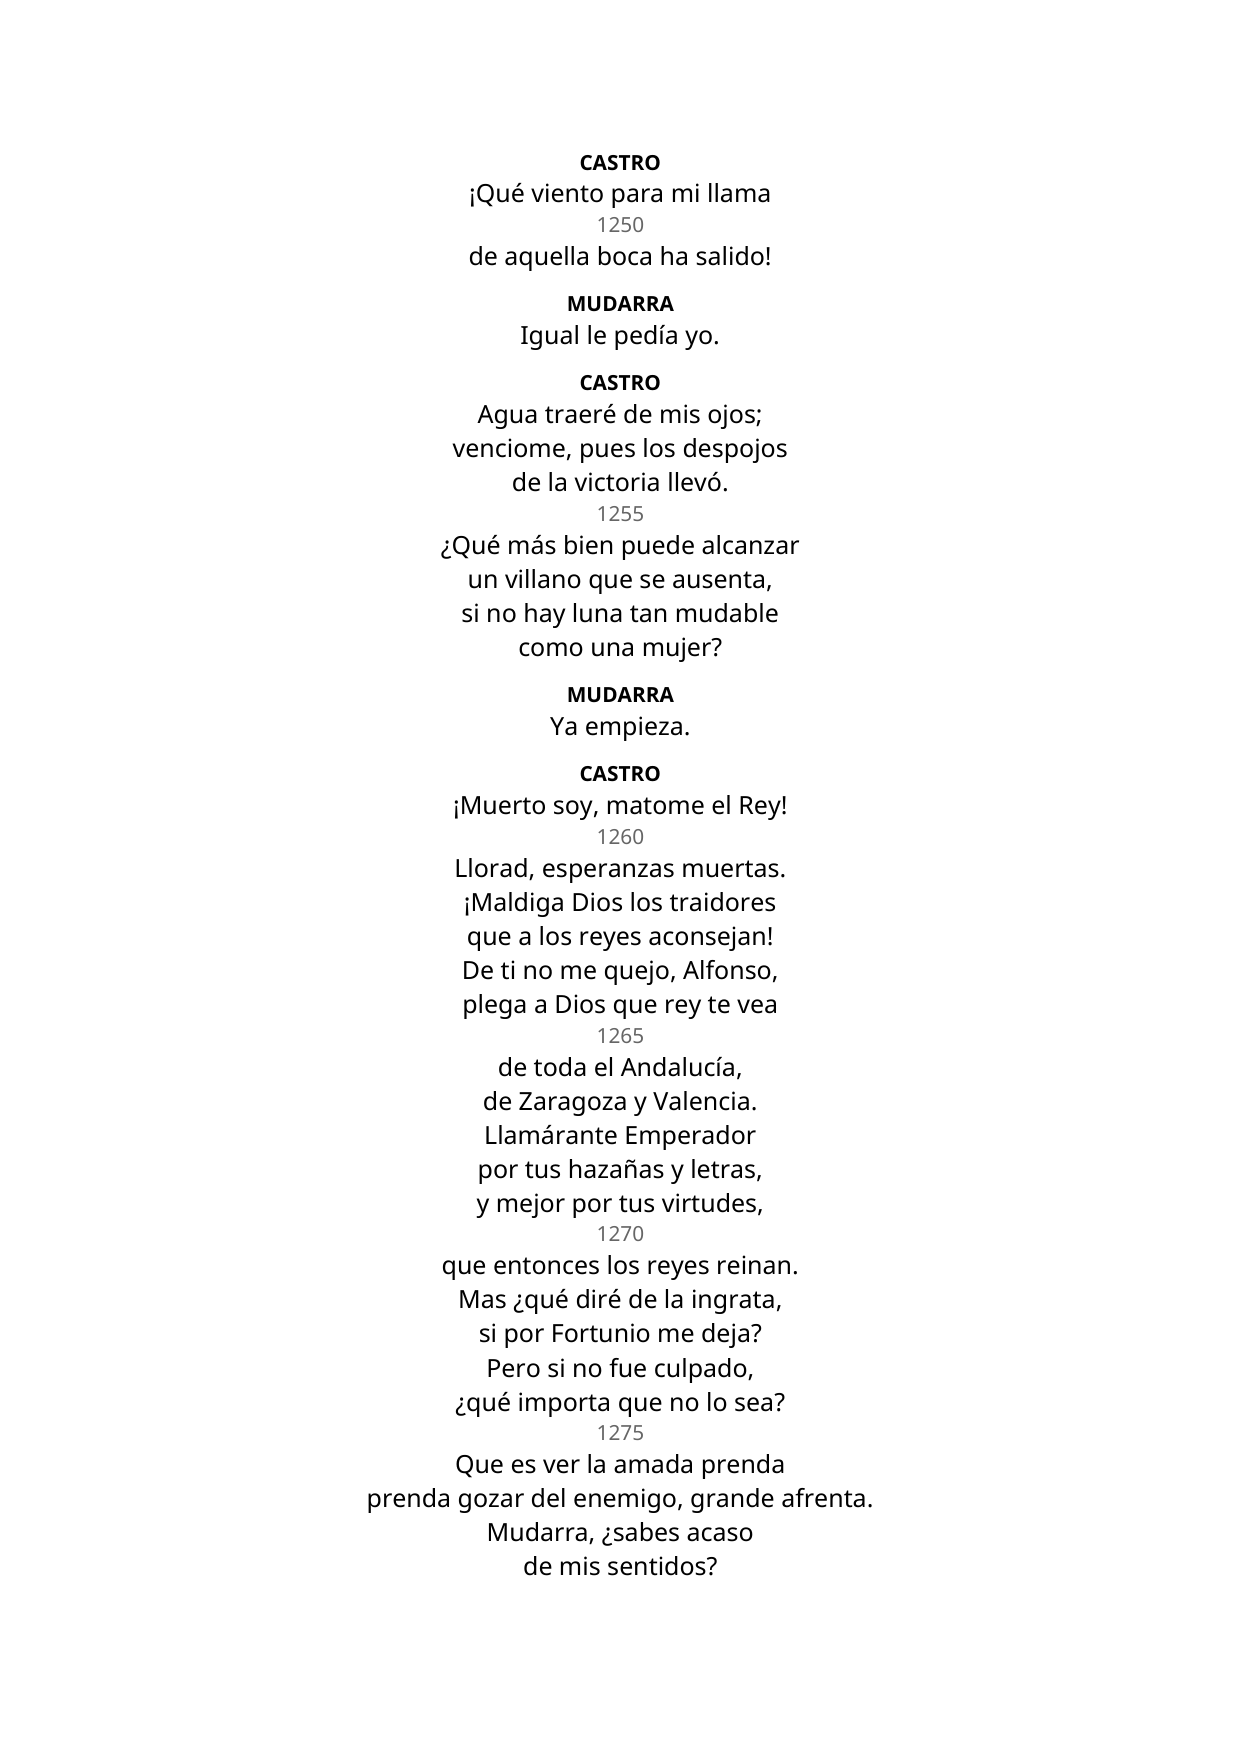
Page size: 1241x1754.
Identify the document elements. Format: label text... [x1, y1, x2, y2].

text ¡Qué viento para mi llama [177, 176, 1063, 210]
text Igual le pedía yo. [177, 318, 1063, 352]
text de la victoria llevó. [177, 465, 1063, 499]
text como una mujer? [177, 630, 1063, 664]
text de mis sentidos? [177, 1549, 1063, 1583]
text Llorad, esperanzas muertas. [177, 851, 1063, 884]
text MUDARRA [177, 289, 1063, 318]
text ¡Maldiga Dios los traidores [177, 884, 1063, 919]
text de aquella boca ha salido! [177, 238, 1063, 273]
text de toda el Andalucía, [177, 1049, 1063, 1083]
text Llamárante Emperador [177, 1117, 1063, 1151]
text y mejor por tus virtudes, [177, 1186, 1063, 1219]
text Mudarra, ¿sabes acaso [177, 1515, 1063, 1549]
text Mas ¿qué diré de la ingrata, [177, 1282, 1063, 1316]
text Pero si no fue culpado, [177, 1350, 1063, 1384]
text CASTRO [177, 148, 1063, 176]
text 1275 [177, 1418, 1063, 1447]
text ¿Qué más bien puede alcanzar [177, 527, 1063, 562]
text MUDARRA [177, 680, 1063, 709]
text De ti no me quejo, Alfonso, [177, 953, 1063, 987]
text Agua traeré de mis ojos; [177, 397, 1063, 431]
text si por Fortunio me deja? [177, 1316, 1063, 1350]
text ¿qué importa que no lo sea? [177, 1384, 1063, 1418]
text CASTRO [177, 759, 1063, 788]
text 1255 [177, 499, 1063, 527]
text si no hay luna tan mudable [177, 596, 1063, 630]
text Ya empieza. [177, 709, 1063, 743]
text 1250 [177, 210, 1063, 238]
text prenda gozar del enemigo, grande afrenta. [177, 1481, 1063, 1515]
text ¡Muerto soy, matome el Rey! [177, 788, 1063, 822]
text 1260 [177, 822, 1063, 851]
text Que es ver la amada prenda [177, 1447, 1063, 1481]
text CASTRO [177, 368, 1063, 397]
text que a los reyes aconsejan! [177, 919, 1063, 953]
text 1270 [177, 1219, 1063, 1248]
text que entonces los reyes reinan. [177, 1248, 1063, 1282]
text 1265 [177, 1021, 1063, 1049]
text plega a Dios que rey te vea [177, 987, 1063, 1021]
text venciome, pues los despojos [177, 431, 1063, 465]
text por tus hazañas y letras, [177, 1151, 1063, 1186]
text un villano que se ausenta, [177, 562, 1063, 596]
text de Zaragoza y Valencia. [177, 1083, 1063, 1117]
